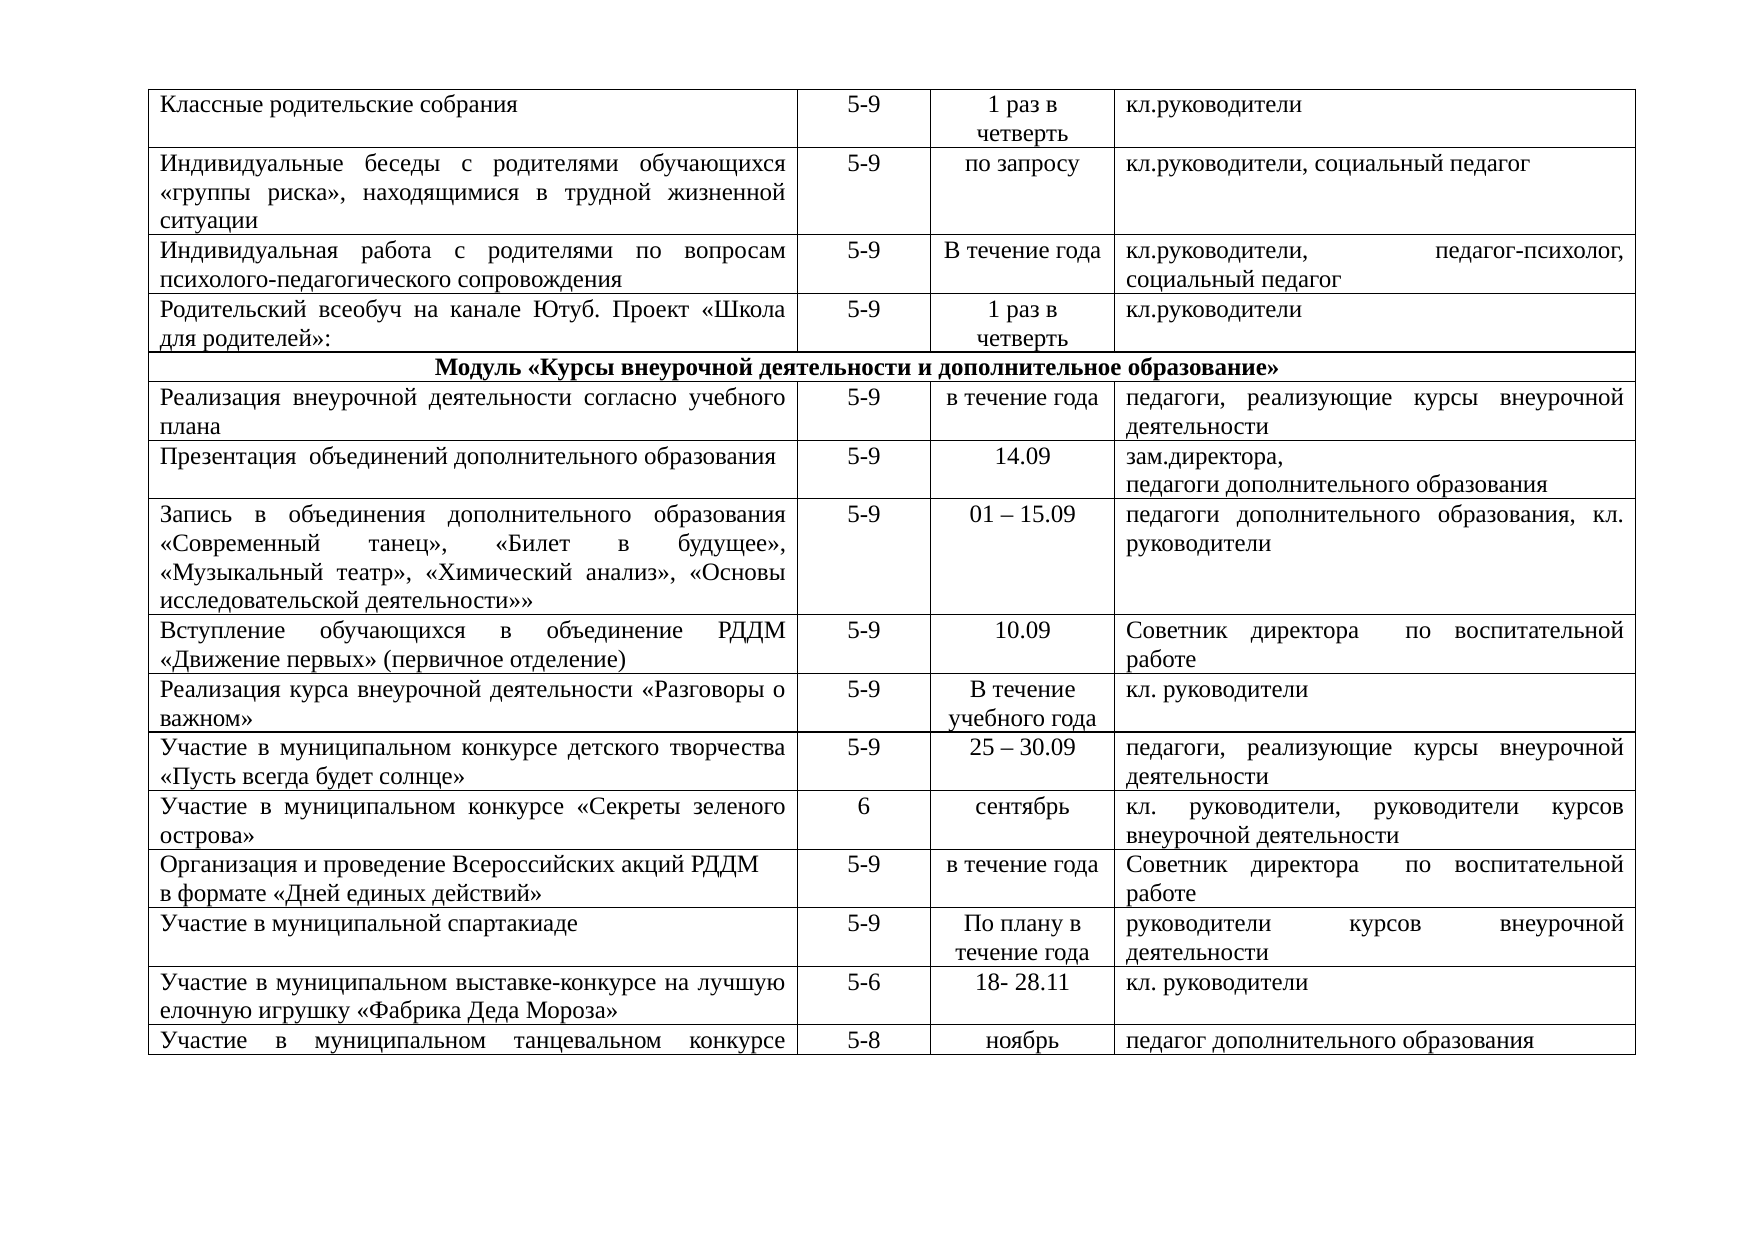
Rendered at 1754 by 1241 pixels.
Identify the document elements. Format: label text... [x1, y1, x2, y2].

table_cell 01 – 15.09 [931, 499, 1114, 614]
table_cell 5-9 [798, 441, 930, 498]
table_cell кл. руководители, руководители курсов внеурочной деятельности [1115, 791, 1635, 848]
table_cell по запросу [931, 148, 1114, 234]
table_cell Реализация курса внеурочной деятельности «Разговоры о важном» [149, 674, 797, 731]
table_cell Организация и проведение Всероссийских акций РДДМ в формате «Дней единых действий» [149, 850, 797, 907]
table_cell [149, 967, 797, 1024]
table_cell Участие в муниципальном конкурсе детского творчества «Пусть всегда будет солнце» [149, 733, 797, 790]
table_cell По плану в течение года [931, 908, 1114, 966]
table_cell 5-9 [798, 908, 930, 966]
table_cell 5-9 [798, 382, 930, 440]
table_cell Участие в муниципальной спартакиаде [149, 908, 797, 966]
table_cell кл. руководители [1115, 967, 1635, 1024]
table_cell Участие в муниципальном конкурсе «Секреты зеленого острова» [149, 791, 797, 848]
table_cell кл.руководители [1115, 294, 1635, 351]
table_cell Советник директора по воспитательной работе [1115, 850, 1635, 907]
table_cell сентябрь [931, 791, 1114, 848]
table_cell зам.директора, педагоги дополнительного образования [1115, 441, 1635, 498]
table_cell 5-9 [798, 235, 930, 293]
table_cell 5-9 [798, 90, 930, 147]
table_cell кл. руководители [1115, 674, 1635, 731]
table_cell Индивидуальная работа с родителями по вопросам психолого-педагогического сопровождения [149, 235, 797, 293]
table_cell 5-9 [798, 294, 930, 351]
table_cell 5-9 [798, 148, 930, 234]
table_cell 5-9 [798, 499, 930, 614]
table_cell 5-8 [798, 1025, 930, 1054]
table_cell в течение года [931, 382, 1114, 440]
table_cell 5-9 [798, 850, 930, 907]
table_cell руководители курсов внеурочной деятельности [1115, 908, 1635, 966]
table_cell Реализация внеурочной деятельности согласно учебного плана [149, 382, 797, 440]
table_cell Родительский всеобуч на канале Ютуб. Проект «Школа для родителей»: [149, 294, 797, 351]
table_cell 1 раз в четверть [931, 90, 1114, 147]
table_cell Классные родительские собрания [149, 90, 797, 147]
table_cell 5-9 [798, 674, 930, 731]
table_cell В течение года [931, 235, 1114, 293]
table_cell в течение года [931, 850, 1114, 907]
table_cell Вступление обучающихся в объединение РДДМ «Движение первых» (первичное отделение) [149, 615, 797, 673]
table_cell 5-9 [798, 733, 930, 790]
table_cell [1115, 1025, 1635, 1054]
table_cell Запись в объединения дополнительного образования «Современный танец», «Билет в будущее», «Музыкальный театр», «Химический анализ», «Основы исследовательской деятельности»» [149, 499, 797, 614]
table_cell кл.руководители, педагог-психолог, социальный педагог [1115, 235, 1635, 293]
table_cell ноябрь [931, 1025, 1114, 1054]
table_cell 5-9 [798, 615, 930, 673]
table_cell кл.руководители [1115, 90, 1635, 147]
table_cell 14.09 [931, 441, 1114, 498]
table_cell Индивидуальные беседы с родителями обучающихся «группы риска», находящимися в трудной жизненной ситуации [149, 148, 797, 234]
table_cell 5-6 [798, 967, 930, 1024]
table_cell 25 – 30.09 [931, 733, 1114, 790]
table_cell кл.руководители, социальный педагог [1115, 148, 1635, 234]
table_cell Советник директора по воспитательной работе [1115, 615, 1635, 673]
table_cell 1 раз в четверть [931, 294, 1114, 351]
table_cell Модуль «Курсы внеурочной деятельности и дополнительное образование» [149, 353, 1635, 381]
table_cell педагоги, реализующие курсы внеурочной деятельности [1115, 382, 1635, 440]
table_cell педагоги, реализующие курсы внеурочной деятельности [1115, 733, 1635, 790]
table_cell 10.09 [931, 615, 1114, 673]
table_cell 6 [798, 791, 930, 848]
table_cell педагоги дополнительного образования, кл. руководители [1115, 499, 1635, 614]
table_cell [149, 1025, 797, 1054]
table_cell 18- 28.11 [931, 967, 1114, 1024]
table_cell В течение учебного года [931, 674, 1114, 731]
table_cell Презентация объединений дополнительного образования [149, 441, 797, 498]
